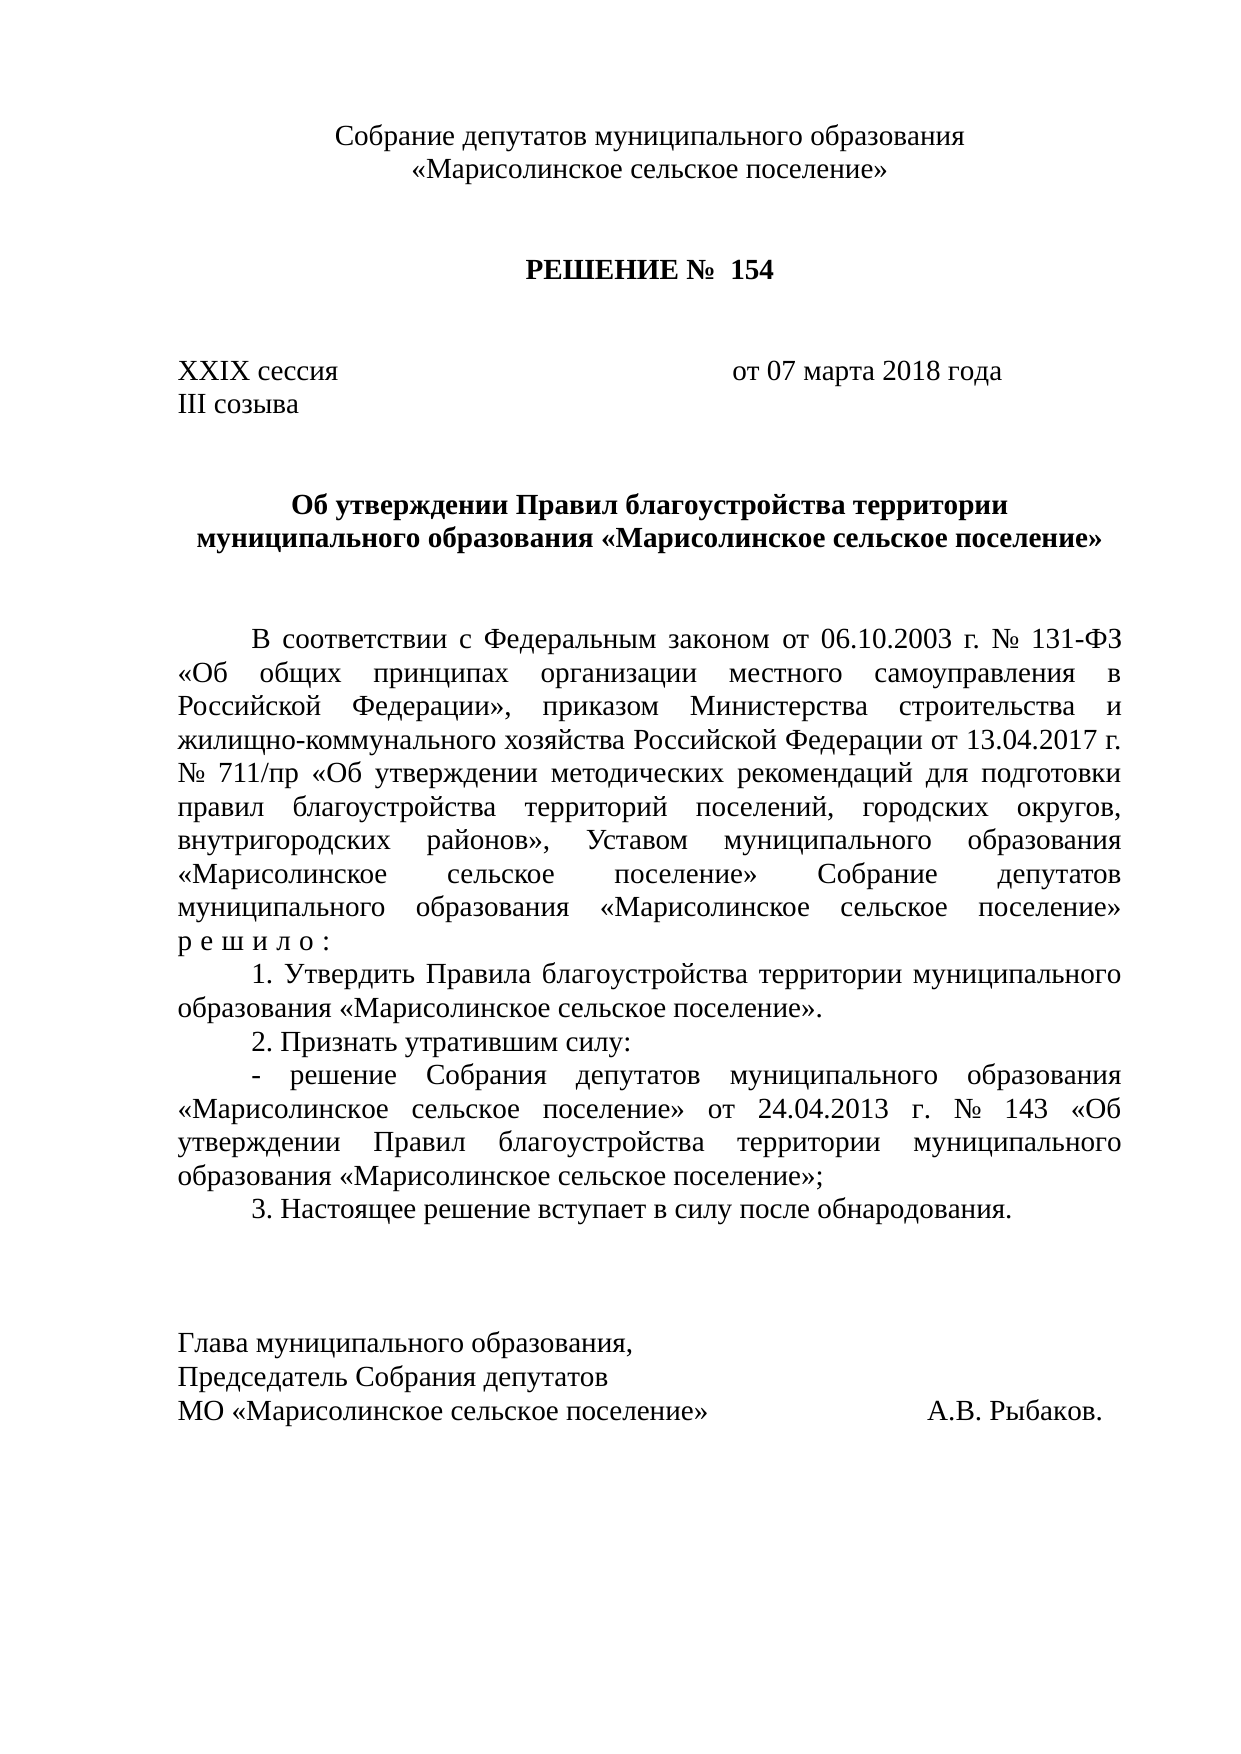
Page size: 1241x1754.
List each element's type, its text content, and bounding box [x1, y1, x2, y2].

text МО «Марисолинское сельское поселение» А.В. Рыбаков. [177, 1393, 1122, 1426]
title Об утверждении Правил благоустройства территории муниципального образования «Марисолинское сельское поселение» [177, 487, 1122, 554]
text Глава муниципального образования, [177, 1326, 1122, 1359]
title III созыва [177, 386, 1122, 420]
text 2. Признать утратившим силу: [177, 1024, 1122, 1057]
title Собрание депутатов муниципального образования [177, 118, 1122, 152]
text В соответствии с Федеральным законом от 06.10.2003 г. № 131-ФЗ «Об общих принципах организации местного самоуправления в Российской Федерации», приказом Министерства строительства и жилищно-коммунального хозяйства Российской Федерации от 13.04.2017 г. № 711/пр «Об утверждении методических рекомендаций для подготовки правил благоустройства территорий поселений, городских округов, внутригородских районов», Уставом муниципального образования «Марисолинское сельское поселение» Собрание депутатов муниципального образования «Марисолинское сельское поселение» решило: [177, 621, 1122, 957]
text 3. Настоящее решение вступает в силу после обнародования. [177, 1191, 1122, 1225]
text - решение Собрания депутатов муниципального образования «Марисолинское сельское поселение» от 24.04.2013 г. № 143 «Об утверждении Правил благоустройства территории муниципального образования «Марисолинское сельское поселение»; [177, 1057, 1122, 1191]
title «Марисолинское сельское поселение» [177, 152, 1122, 185]
title РЕШЕНИЕ № 154 [177, 252, 1122, 286]
text 1. Утвердить Правила благоустройства территории муниципального образования «Марисолинское сельское поселение». [177, 957, 1122, 1024]
title XXIX сессия от 07 марта 2018 года [177, 353, 1122, 386]
text Председатель Собрания депутатов [177, 1359, 1122, 1393]
